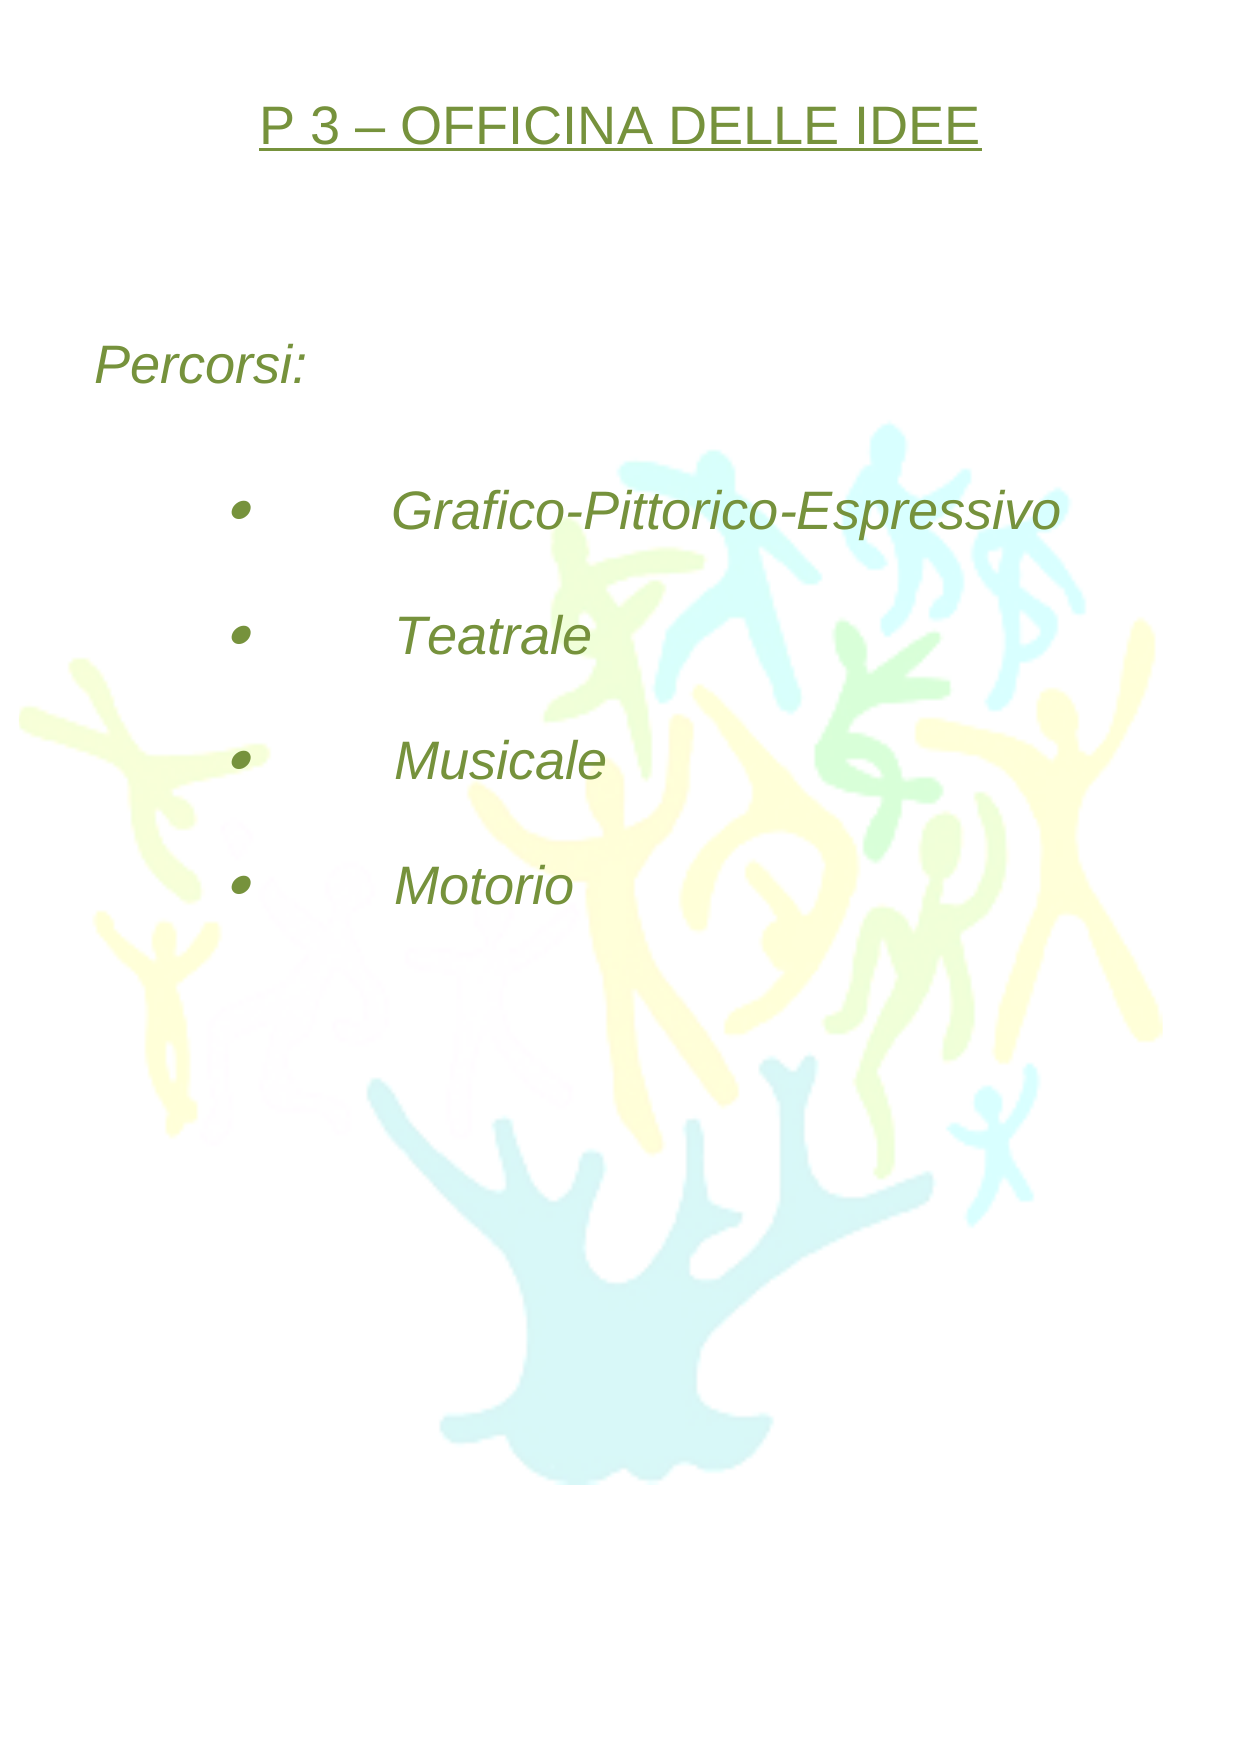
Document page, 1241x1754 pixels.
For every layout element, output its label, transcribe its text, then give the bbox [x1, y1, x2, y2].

list Motorio [227, 853, 1146, 916]
list Grafico-Pittorico-Espressivo [227, 478, 1146, 541]
list Musicale [227, 728, 1146, 791]
text Percorsi: [94, 333, 1146, 395]
list Teatrale [227, 603, 1146, 666]
text P 3 – OFFICINA DELLE IDEE [94, 94, 1146, 156]
